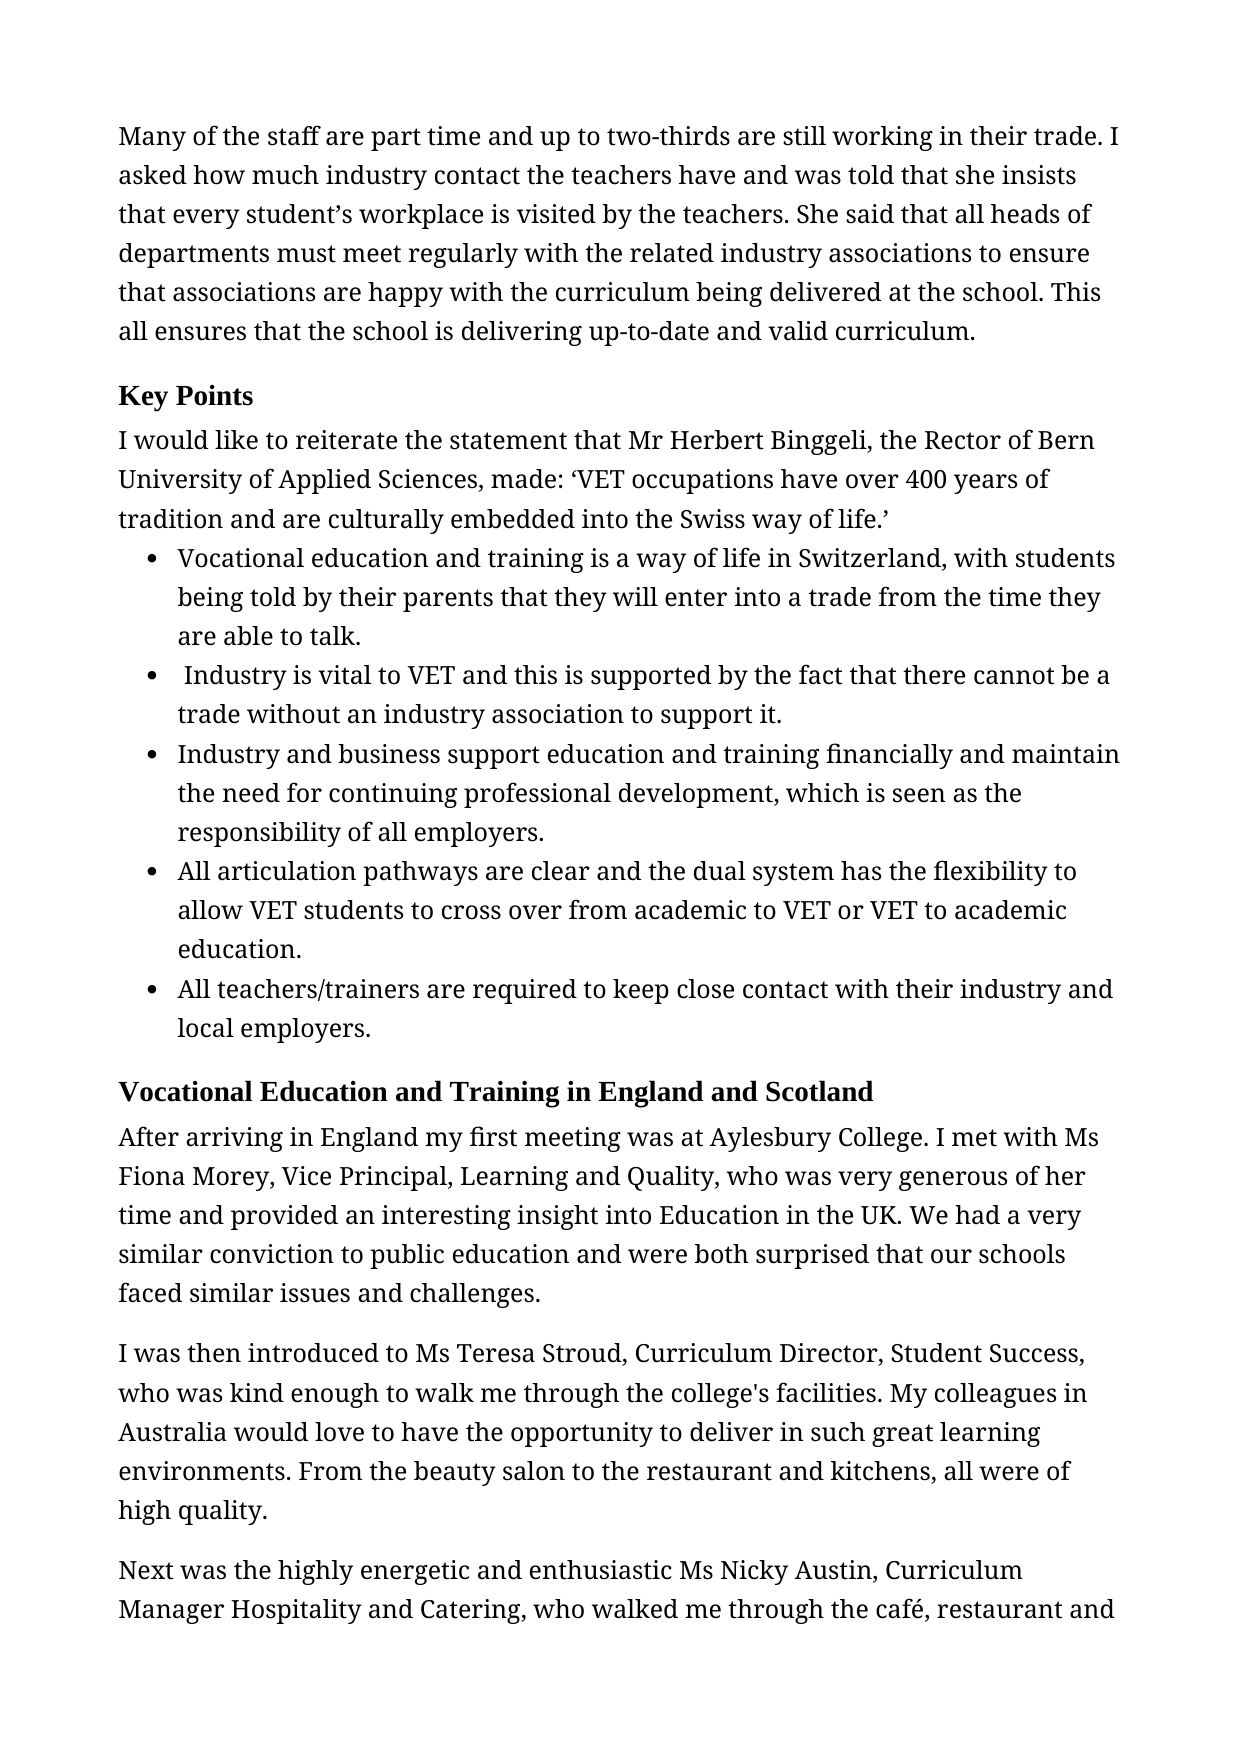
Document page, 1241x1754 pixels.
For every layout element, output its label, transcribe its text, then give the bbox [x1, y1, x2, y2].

text All teachers/trainers are required to keep close contact with their industry and local employers. [148, 971, 1122, 1044]
subtitle Key Points [118, 378, 1122, 412]
text I would like to reiterate the statement that Mr Herbert Binggeli, the Rector of Bern University of Applied Sciences, made: ‘VET occupations have over 400 years of tradition and are culturally embedded into the Swiss way of life.’ [118, 423, 1122, 535]
text I was then introduced to Ms Teresa Stroud, Curriculum Director, Student Success, who was kind enough to walk me through the college's facilities. My colleagues in Australia would love to have the opportunity to deliver in such great learning environments. From the beauty salon to the restaurant and kitchens, all were of high quality. [118, 1336, 1122, 1527]
text Industry and business support education and training financially and maintain the need for continuing professional development, which is seen as the responsibility of all employers. [148, 736, 1122, 849]
subtitle Vocational Education and Training in England and Scotland [118, 1074, 1122, 1108]
text All articulation pathways are clear and the dual system has the flexibility to allow VET students to cross over from academic to VET or VET to academic education. [148, 854, 1122, 966]
text Vocational education and training is a way of life in Switzerland, with students being told by their parents that they will enter into a trade from the time they are able to talk. [148, 540, 1122, 653]
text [118, 1553, 1122, 1626]
text Many of the staff are part time and up to two-thirds are still working in their trade. I asked how much industry contact the teachers have and was told that she insists that every student’s workplace is visited by the teachers. She said that all heads of departments must meet regularly with the related industry associations to ensure that associations are happy with the curriculum being delivered at the school. This all ensures that the school is delivering up-to-date and valid curriculum. [118, 118, 1122, 348]
text Industry is vital to VET and this is supported by the fact that there cannot be a trade without an industry association to support it. [148, 658, 1122, 731]
text After arriving in England my first meeting was at Aylesbury College. I met with Ms Fiona Morey, Vice Principal, Learning and Quality, who was very generous of her time and provided an interesting insight into Education in the UK. We had a very similar conviction to public education and were both surprised that our schools faced similar issues and challenges. [118, 1119, 1122, 1310]
